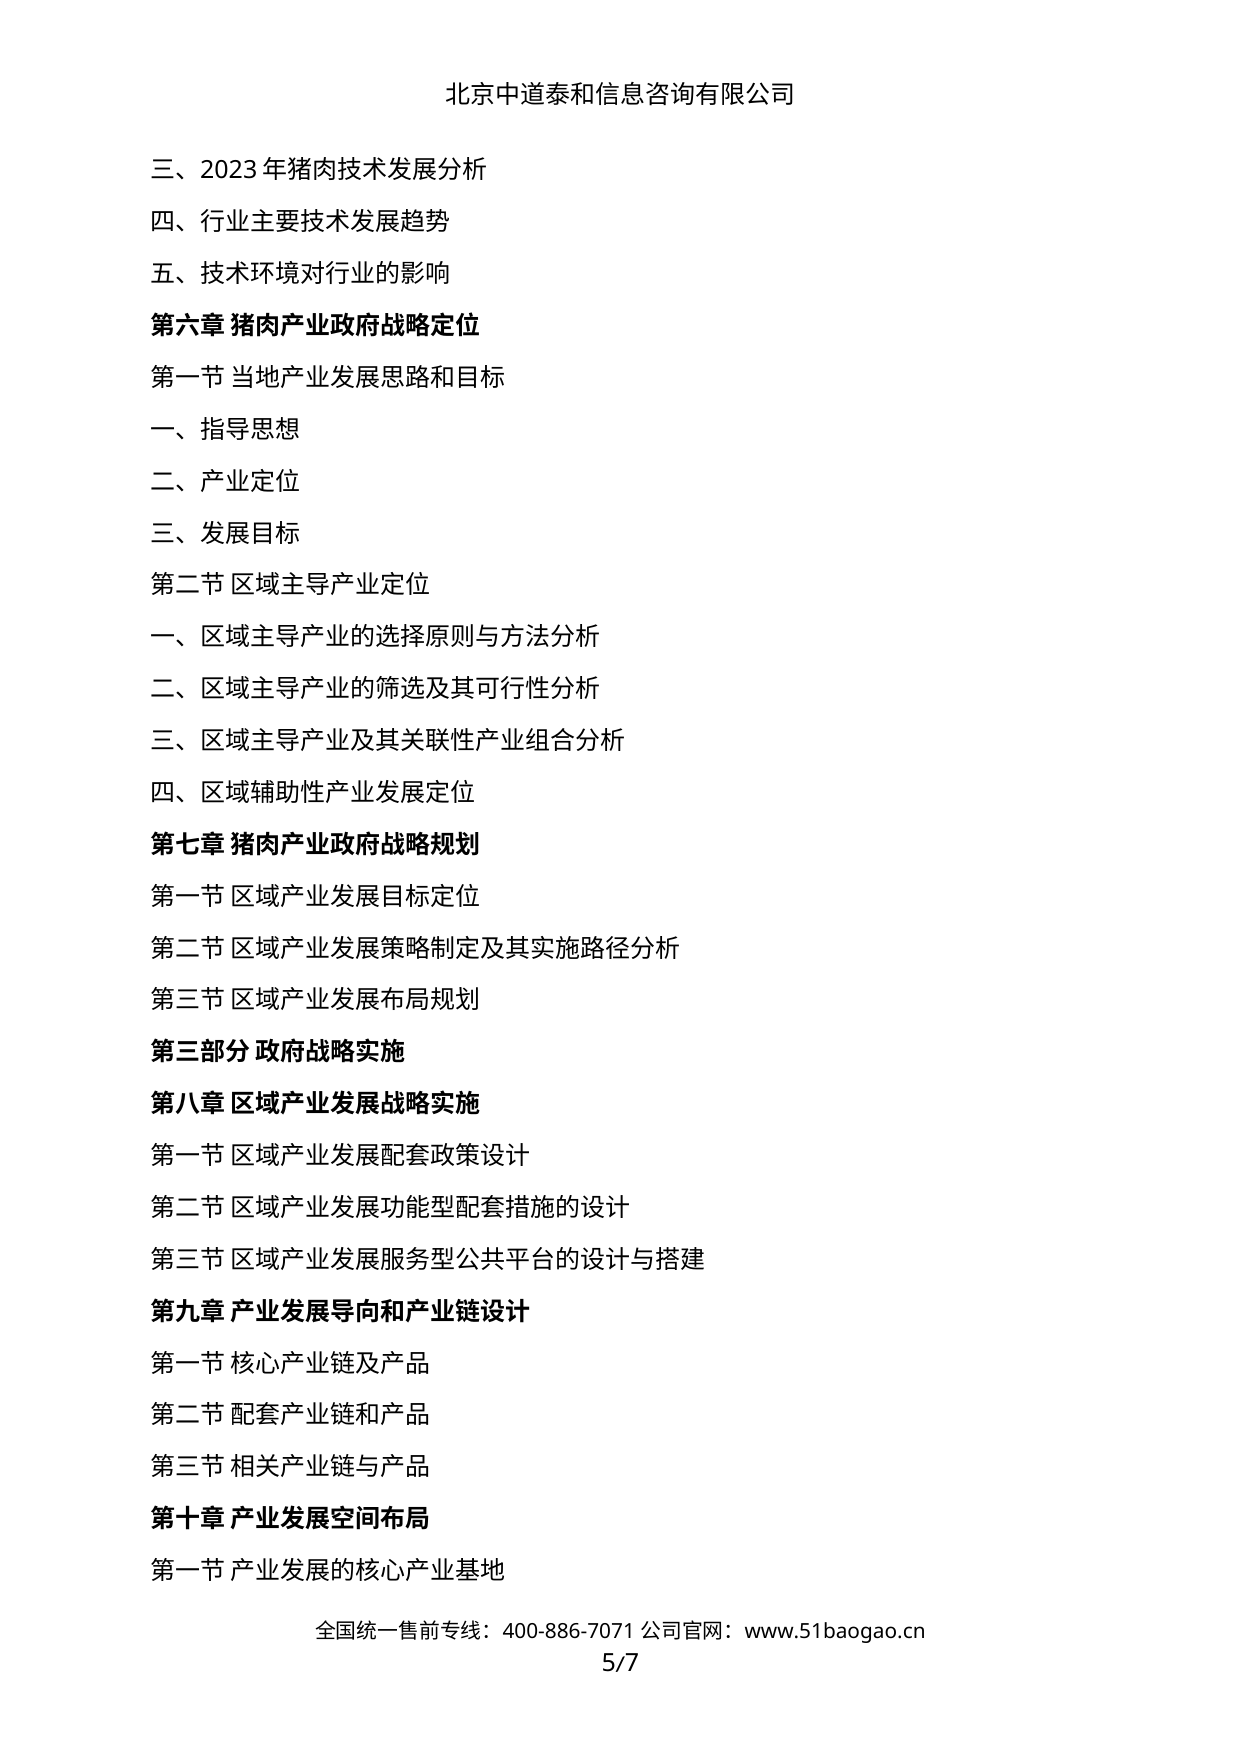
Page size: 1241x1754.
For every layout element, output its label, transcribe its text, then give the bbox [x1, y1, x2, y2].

text 第六章 猪肉产业政府战略定位 [150, 306, 1090, 342]
text 一、指导思想 [150, 409, 1090, 446]
text 三、区域主导产业及其关联性产业组合分析 [150, 721, 1090, 757]
text 一、区域主导产业的选择原则与方法分析 [150, 617, 1090, 653]
text 第八章 区域产业发展战略实施 [150, 1084, 1090, 1120]
text 第三节 区域产业发展布局规划 [150, 980, 1090, 1016]
text 第一节 区域产业发展目标定位 [150, 876, 1090, 912]
text 三、2023年猪肉技术发展分析 [150, 150, 1090, 186]
text 第三部分 政府战略实施 [150, 1032, 1090, 1068]
text 四、行业主要技术发展趋势 [150, 202, 1090, 238]
text 二、产业定位 [150, 461, 1090, 497]
text 第一节 核心产业链及产品 [150, 1343, 1090, 1379]
text 第十章 产业发展空间布局 [150, 1499, 1090, 1535]
text 三、发展目标 [150, 513, 1090, 549]
text 第一节 当地产业发展思路和目标 [150, 357, 1090, 394]
text 第九章 产业发展导向和产业链设计 [150, 1291, 1090, 1327]
text 四、区域辅助性产业发展定位 [150, 772, 1090, 809]
text 第二节 区域产业发展功能型配套措施的设计 [150, 1187, 1090, 1224]
text 二、区域主导产业的筛选及其可行性分析 [150, 669, 1090, 705]
text 第三节 相关产业链与产品 [150, 1447, 1090, 1483]
text 第一节 区域产业发展配套政策设计 [150, 1136, 1090, 1172]
text 五、技术环境对行业的影响 [150, 254, 1090, 290]
text 第二节 配套产业链和产品 [150, 1395, 1090, 1431]
text 第一节 产业发展的核心产业基地 [150, 1551, 1090, 1587]
text 第三节 区域产业发展服务型公共平台的设计与搭建 [150, 1239, 1090, 1276]
text 第二节 区域主导产业定位 [150, 565, 1090, 601]
text 第二节 区域产业发展策略制定及其实施路径分析 [150, 928, 1090, 964]
text 第七章 猪肉产业政府战略规划 [150, 824, 1090, 861]
